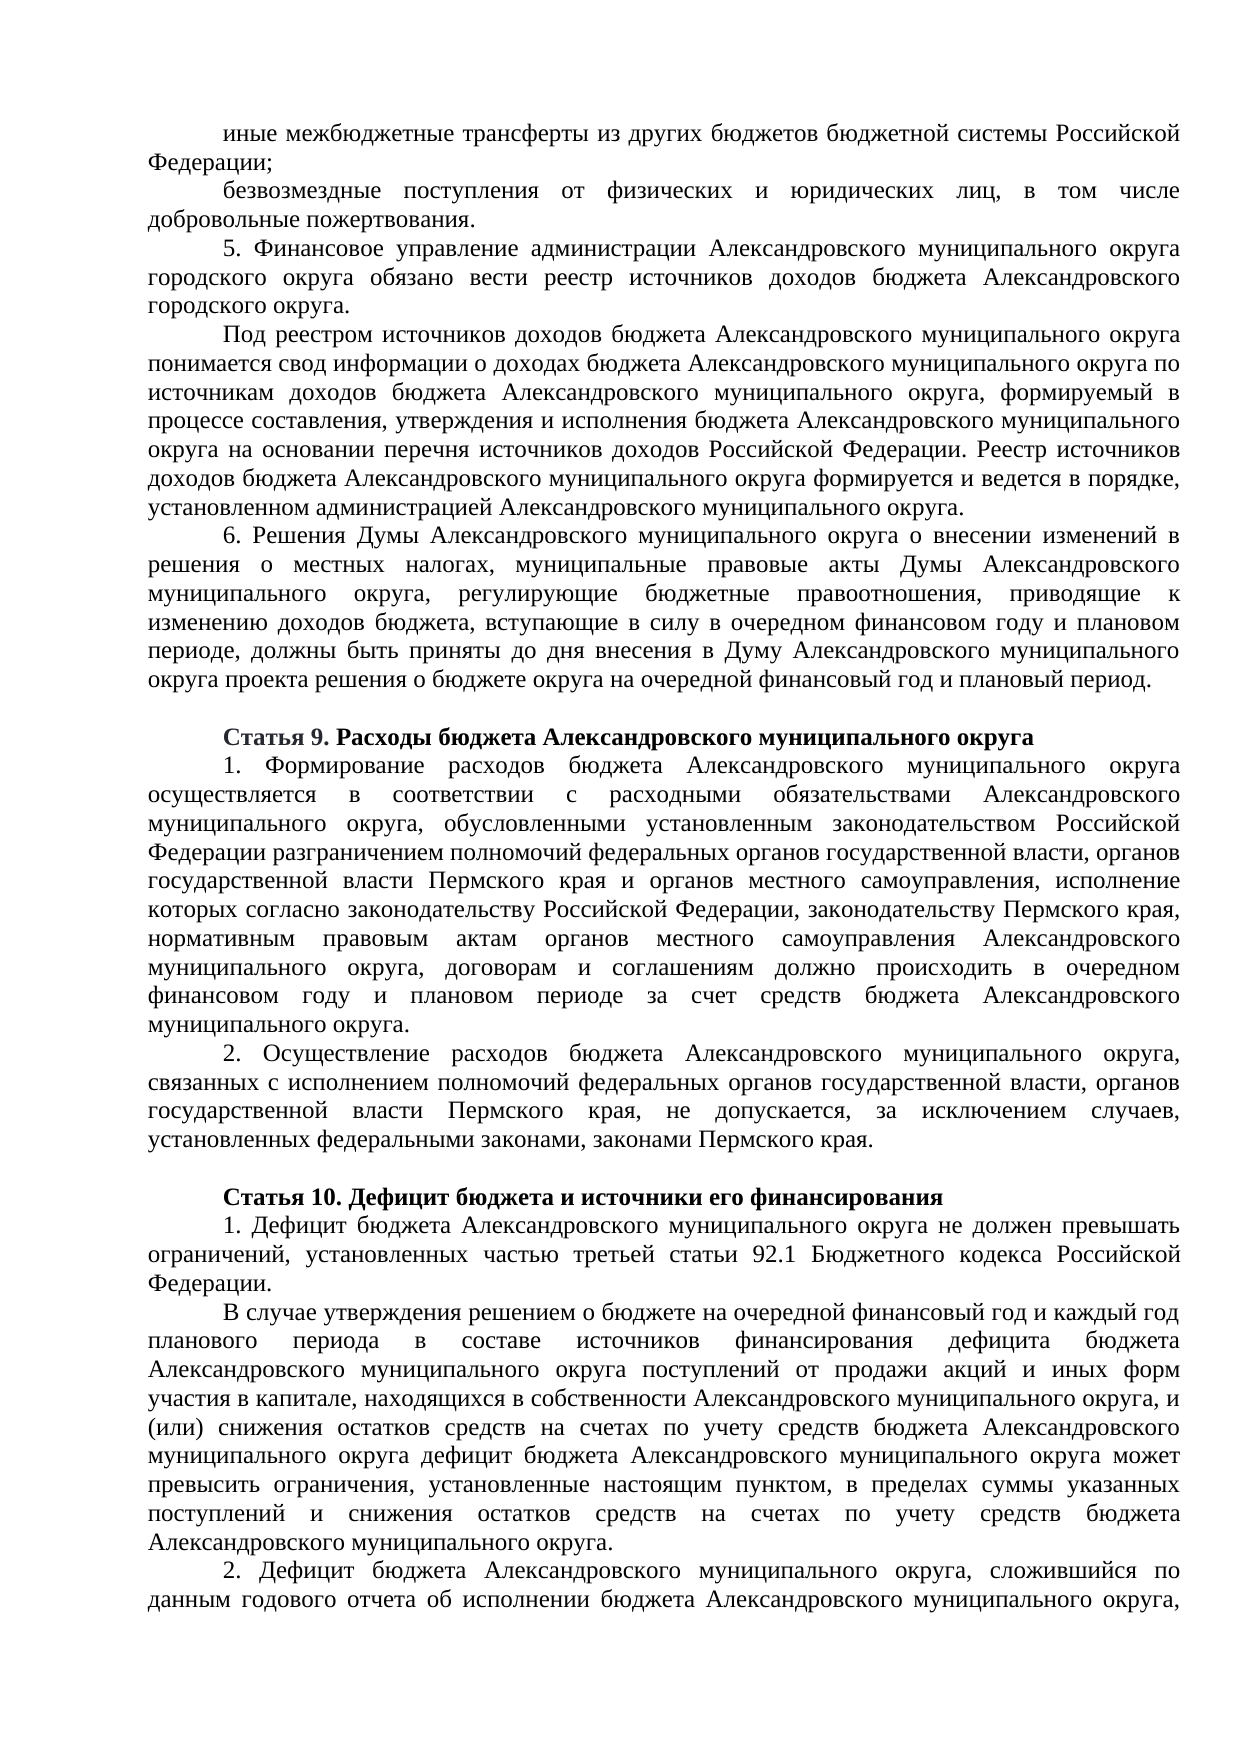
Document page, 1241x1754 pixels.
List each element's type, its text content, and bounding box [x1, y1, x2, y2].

text 1. Дефицит бюджета Александровского муниципального округа не должен превышать ограничений, установленных частью третьей статьи 92.1 Бюджетного кодекса Российской Федерации. [148, 1211, 1181, 1297]
text 2. Осуществление расходов бюджета Александровского муниципального округа, связанных с исполнением полномочий федеральных органов государственной власти, органов государственной власти Пермского края, не допускается, за исключением случаев, установленных федеральными законами, законами Пермского края. [148, 1038, 1181, 1153]
text безвозмездные поступления от физических и юридических лиц, в том числе добровольные пожертвования. [148, 176, 1181, 233]
text В случае утверждения решением о бюджете на очередной финансовый год и каждый год планового периода в составе источников финансирования дефицита бюджета Александровского муниципального округа поступлений от продажи акций и иных форм участия в капитале, находящихся в собственности Александровского муниципального округа, и (или) снижения остатков средств на счетах по учету средств бюджета Александровского муниципального округа дефицит бюджета Александровского муниципального округа может превысить ограничения, установленные настоящим пунктом, в пределах суммы указанных поступлений и снижения остатков средств на счетах по учету средств бюджета Александровского муниципального округа. [148, 1297, 1181, 1556]
text 6. Решения Думы Александровского муниципального округа о внесении изменений в решения о местных налогах, муниципальные правовые акты Думы Александровского муниципального округа, регулирующие бюджетные правоотношения, приводящие к изменению доходов бюджета, вступающие в силу в очередном финансовом году и плановом периоде, должны быть приняты до дня внесения в Думу Александровского муниципального округа проекта решения о бюджете округа на очередной финансовый год и плановый период. [148, 521, 1181, 693]
text иные межбюджетные трансферты из других бюджетов бюджетной системы Российской Федерации; [148, 118, 1181, 176]
text Статья 10. Дефицит бюджета и источники его финансирования [223, 1182, 1181, 1211]
text 1. Формирование расходов бюджета Александровского муниципального округа осуществляется в соответствии с расходными обязательствами Александровского муниципального округа, обусловленными установленным законодательством Российской Федерации разграничением полномочий федеральных органов государственной власти, органов государственной власти Пермского края и органов местного самоуправления, исполнение которых согласно законодательству Российской Федерации, законодательству Пермского края, нормативным правовым актам органов местного самоуправления Александровского муниципального округа, договорам и соглашениям должно происходить в очередном финансовом году и плановом периоде за счет средств бюджета Александровского муниципального округа. [148, 751, 1181, 1038]
text 5. Финансовое управление администрации Александровского муниципального округа городского округа обязано вести реестр источников доходов бюджета Александровского городского округа. [148, 233, 1181, 319]
text Под реестром источников доходов бюджета Александровского муниципального округа понимается свод информации о доходах бюджета Александровского муниципального округа по источникам доходов бюджета Александровского муниципального округа, формируемый в процессе составления, утверждения и исполнения бюджета Александровского муниципального округа на основании перечня источников доходов Российской Федерации. Реестр источников доходов бюджета Александровского муниципального округа формируется и ведется в порядке, установленном администрацией Александровского муниципального округа. [148, 319, 1181, 521]
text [148, 1556, 1181, 1613]
text Статья 9. Расходы бюджета Александровского муниципального округа [223, 722, 1181, 751]
